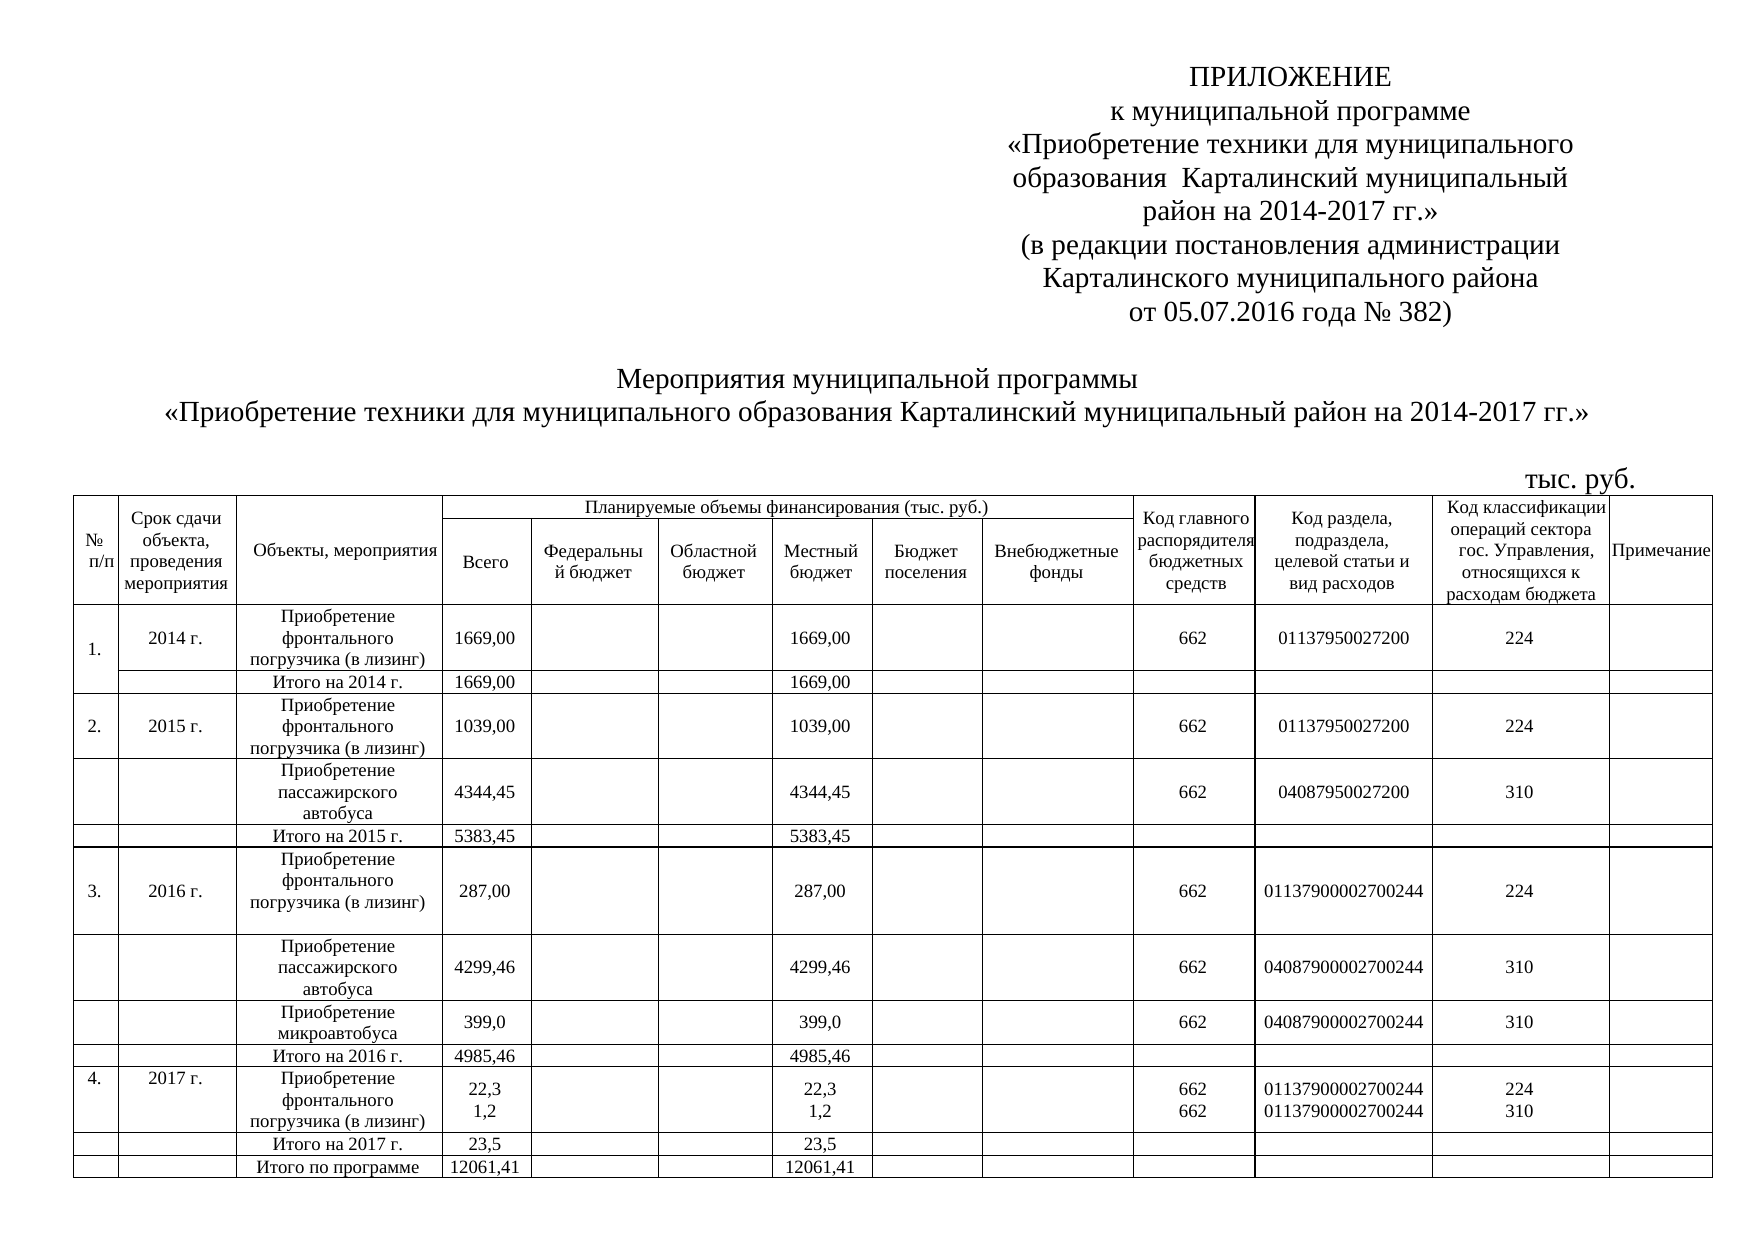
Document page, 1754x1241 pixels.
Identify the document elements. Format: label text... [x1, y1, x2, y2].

table_cell 662 [1134, 848, 1254, 934]
table_cell [983, 1133, 1133, 1154]
table_cell [532, 825, 658, 846]
table_cell [532, 1133, 658, 1154]
table_cell 1669,00 [443, 605, 531, 670]
table_cell [119, 1001, 236, 1044]
text к муниципальной программе [945, 93, 1636, 126]
table_cell 5383,45 [443, 825, 531, 846]
table_cell [1134, 1045, 1254, 1066]
text тыс. руб. [118, 462, 1636, 495]
table_cell 662 [1134, 694, 1254, 758]
table_header Код классификации операций сектора гос. Управления, относящихся к расходам бюджета [1433, 496, 1609, 604]
table_cell [1433, 825, 1609, 846]
table_cell [659, 825, 772, 846]
table_cell Приобретение фронтального погрузчика (в лизинг) [237, 605, 442, 670]
table_cell [532, 671, 658, 692]
table_cell [659, 694, 772, 758]
table_cell [74, 1156, 118, 1177]
text Карталинского муниципального района [945, 260, 1636, 294]
table_cell 12061,41 [443, 1156, 531, 1177]
table_cell [532, 935, 658, 999]
table_cell Итого на 2017 г. [237, 1133, 442, 1154]
table_cell Областной бюджет [659, 519, 772, 604]
table_cell Всего [443, 519, 531, 604]
table_cell Приобретение фронтального погрузчика (в лизинг) [237, 848, 442, 934]
table_cell [1610, 694, 1712, 758]
table_cell [873, 759, 982, 824]
table_cell [873, 1045, 982, 1066]
table_cell 01137950027200 [1256, 605, 1432, 670]
table_cell [119, 1156, 236, 1177]
table_cell 4299,46 [773, 935, 872, 999]
table_cell 12061,41 [773, 1156, 872, 1177]
table_cell [1256, 825, 1432, 846]
table_cell [1610, 671, 1712, 692]
table_cell [1610, 605, 1712, 670]
text (в редакции постановления администрации [945, 227, 1636, 260]
table_cell Итого на 2014 г. [237, 671, 442, 692]
table_cell [983, 1156, 1133, 1177]
table_cell 5383,45 [773, 825, 872, 846]
table_cell [1134, 1156, 1254, 1177]
table_cell [659, 605, 772, 670]
table_cell [983, 1045, 1133, 1066]
table_cell [119, 1133, 236, 1154]
table_cell 22,3 1,2 [773, 1067, 872, 1132]
table_header Планируемые объемы финансирования (тыс. руб.) [443, 496, 1133, 518]
table_cell 01137900002700244 01137900002700244 [1256, 1067, 1432, 1132]
table_cell [119, 671, 236, 692]
table_cell [74, 1001, 118, 1044]
table_cell [659, 1133, 772, 1154]
table_cell [873, 1133, 982, 1154]
table_cell [659, 759, 772, 824]
table_cell 287,00 [443, 848, 531, 934]
table_cell [1610, 1133, 1712, 1154]
table_cell Итого на 2015 г. [237, 825, 442, 846]
table_cell [983, 605, 1133, 670]
table_cell [532, 605, 658, 670]
table_cell [532, 1001, 658, 1044]
table_cell 399,0 [443, 1001, 531, 1044]
table_cell [1610, 848, 1712, 934]
table_cell [1610, 825, 1712, 846]
table_cell 1669,00 [773, 671, 872, 692]
table_cell [532, 694, 658, 758]
table_cell [532, 759, 658, 824]
table_cell [1433, 1133, 1609, 1154]
table_cell [119, 759, 236, 824]
table_cell 224 310 [1433, 1067, 1609, 1132]
table_cell 23,5 [773, 1133, 872, 1154]
table_header Код раздела, подраздела, целевой статьи и вид расходов [1256, 496, 1432, 604]
text от 05.07.2016 года № 382) [945, 294, 1636, 327]
table_cell [1610, 1001, 1712, 1044]
table_cell 04087900002700244 [1256, 935, 1432, 999]
table_cell 2017 г. [119, 1067, 236, 1132]
table_cell [659, 671, 772, 692]
text образования Карталинский муниципальный [945, 160, 1636, 193]
table_cell [1256, 1045, 1432, 1066]
table_cell [659, 1156, 772, 1177]
table_cell 662 [1134, 1001, 1254, 1044]
table_cell [983, 1001, 1133, 1044]
table_cell 1669,00 [443, 671, 531, 692]
table_cell [983, 694, 1133, 758]
table_cell 662 [1134, 759, 1254, 824]
table_cell 4344,45 [443, 759, 531, 824]
table_cell [1256, 1156, 1432, 1177]
table_cell Приобретение фронтального погрузчика (в лизинг) [237, 694, 442, 758]
table_cell [532, 1067, 658, 1132]
table_cell [532, 1045, 658, 1066]
table_cell 04087950027200 [1256, 759, 1432, 824]
table_cell [1433, 1156, 1609, 1177]
text «Приобретение техники для муниципального [945, 126, 1636, 160]
table_cell [983, 1067, 1133, 1132]
table_cell [873, 848, 982, 934]
table_cell [74, 1045, 118, 1066]
text «Приобретение техники для муниципального образования Карталинский муниципальный район на 2014-2017 гг.» [118, 394, 1636, 428]
table_cell [1610, 1156, 1712, 1177]
table_cell [1134, 825, 1254, 846]
table_cell [119, 935, 236, 999]
table_cell 662 [1134, 935, 1254, 999]
table_cell 2014 г. [119, 605, 236, 670]
table_cell 04087900002700244 [1256, 1001, 1432, 1044]
table_cell [532, 848, 658, 934]
table_cell [1256, 1133, 1432, 1154]
table_header Примечание [1610, 496, 1712, 604]
table_cell Приобретение фронтального погрузчика (в лизинг) [237, 1067, 442, 1132]
table_cell [983, 825, 1133, 846]
table_cell [659, 1045, 772, 1066]
table_cell 1669,00 [773, 605, 872, 670]
table_cell 287,00 [773, 848, 872, 934]
table_cell Местный бюджет [773, 519, 872, 604]
table_cell [873, 671, 982, 692]
table_cell [873, 605, 982, 670]
table_cell Приобретение пассажирского автобуса [237, 935, 442, 999]
table_cell 2016 г. [119, 848, 236, 934]
table_cell Итого по программе [237, 1156, 442, 1177]
table_cell 310 [1433, 759, 1609, 824]
table_cell [1433, 1045, 1609, 1066]
table_cell [873, 935, 982, 999]
table_cell [873, 825, 982, 846]
table_cell 1039,00 [773, 694, 872, 758]
table_cell [873, 1156, 982, 1177]
table_cell 662 662 [1134, 1067, 1254, 1132]
table_cell [74, 759, 118, 824]
table_cell [1610, 1045, 1712, 1066]
table_cell 310 [1433, 935, 1609, 999]
table_cell 1039,00 [443, 694, 531, 758]
table_cell 310 [1433, 1001, 1609, 1044]
table_cell 224 [1433, 694, 1609, 758]
table_header Объекты, мероприятия [237, 496, 442, 604]
table_cell 1. [74, 605, 118, 692]
table_cell 224 [1433, 605, 1609, 670]
table_cell [1134, 1133, 1254, 1154]
table_cell [983, 671, 1133, 692]
text ПРИЛОЖЕНИЕ [945, 59, 1636, 93]
table_header Код главного распорядителя бюджетных средств [1134, 496, 1254, 604]
table_cell 4. [74, 1067, 118, 1132]
table_cell [983, 935, 1133, 999]
table_cell 4985,46 [773, 1045, 872, 1066]
table_cell [119, 825, 236, 846]
table_cell 01137950027200 [1256, 694, 1432, 758]
table_cell [873, 1001, 982, 1044]
table_cell [659, 1001, 772, 1044]
text Мероприятия муниципальной программы [118, 361, 1636, 394]
table_header № п/п [74, 496, 118, 604]
table_cell [659, 848, 772, 934]
table_cell [873, 1067, 982, 1132]
table_cell [1610, 935, 1712, 999]
table_cell [74, 935, 118, 999]
table_cell [659, 1067, 772, 1132]
table_cell 662 [1134, 605, 1254, 670]
table_header Срок сдачи объекта, проведения мероприятия [119, 496, 236, 604]
table_cell [873, 694, 982, 758]
table_cell 4299,46 [443, 935, 531, 999]
table_cell 22,3 1,2 [443, 1067, 531, 1132]
table_cell [1610, 1067, 1712, 1132]
table_cell 2015 г. [119, 694, 236, 758]
table_cell [983, 759, 1133, 824]
table_cell Бюджет поселения [873, 519, 982, 604]
table_cell Федеральный бюджет [532, 519, 658, 604]
table_cell 2. [74, 694, 118, 758]
table_cell Внебюджетные фонды [983, 519, 1133, 604]
table_cell 4344,45 [773, 759, 872, 824]
table_cell [659, 935, 772, 999]
table_cell [1610, 759, 1712, 824]
table_cell 224 [1433, 848, 1609, 934]
table_cell 4985,46 [443, 1045, 531, 1066]
table_cell Приобретение пассажирского автобуса [237, 759, 442, 824]
table_cell 3. [74, 848, 118, 934]
table_cell Итого на 2016 г. [237, 1045, 442, 1066]
table_cell [1256, 671, 1432, 692]
table_cell Приобретение микроавтобуса [237, 1001, 442, 1044]
table_cell [532, 1156, 658, 1177]
text район на 2014-2017 гг.» [945, 193, 1636, 227]
table_cell 399,0 [773, 1001, 872, 1044]
table_cell 01137900002700244 [1256, 848, 1432, 934]
table_cell [119, 1045, 236, 1066]
table_cell [1134, 671, 1254, 692]
table_cell [74, 825, 118, 846]
table_cell [74, 1133, 118, 1154]
table_cell 23,5 [443, 1133, 531, 1154]
table_cell [983, 848, 1133, 934]
table_cell [1433, 671, 1609, 692]
